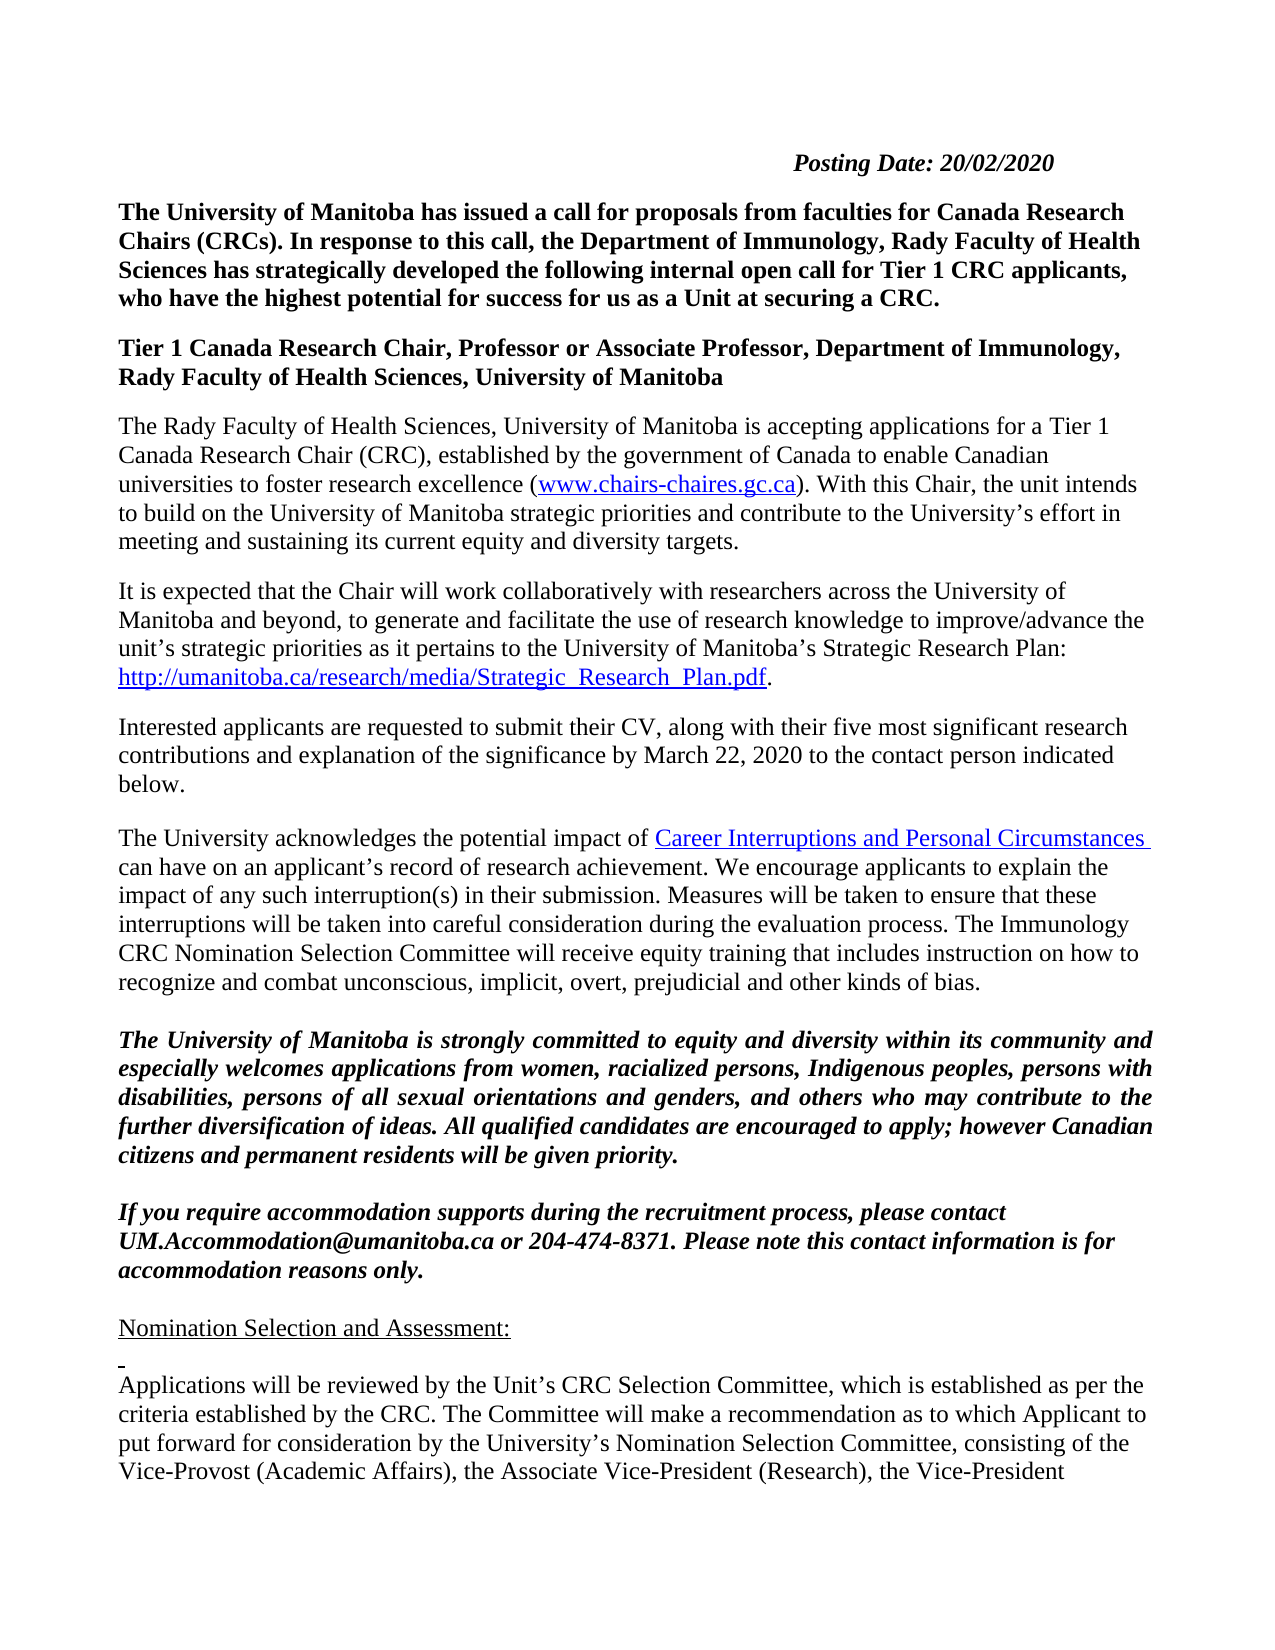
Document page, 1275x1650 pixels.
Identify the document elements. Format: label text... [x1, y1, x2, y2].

text Interested applicants are requested to submit their CV, along with their five most significant research contributions and explanation of the significance by March 22, 2020 to the contact person indicated below. [118, 712, 1157, 798]
text The University of Manitoba is strongly committed to equity and diversity within its community and especially welcomes applications from women, racialized persons, Indigenous peoples, persons with disabilities, persons of all sexual orientations and genders, and others who may contribute to the further diversification of ideas. All qualified candidates are encouraged to apply; however Canadian citizens and permanent residents will be given priority. [118, 1025, 1157, 1168]
text Nomination Selection and Assessment: [118, 1313, 1157, 1341]
text The Rady Faculty of Health Sciences, University of Manitoba is accepting applications for a Tier 1 Canada Research Chair (CRC), established by the government of Canada to enable Canadian universities to foster research excellence (www.chairs-chaires.gc.ca). With this Chair, the unit intends to build on the University of Manitoba strategic priorities and contribute to the University’s effort in meeting and sustaining its current equity and diversity targets. [118, 411, 1157, 555]
text Posting Date: 20/02/2020 [718, 148, 1157, 176]
text The University of Manitoba has issued a call for proposals from faculties for Canada Research Chairs (CRCs). In response to this call, the Department of Immunology, Rady Faculty of Health Sciences has strategically developed the following internal open call for Tier 1 CRC applicants, who have the highest potential for success for us as a Unit at securing a CRC. [118, 197, 1157, 312]
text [118, 1370, 1157, 1485]
text It is expected that the Chair will work collaboratively with researchers across the University of Manitoba and beyond, to generate and facilitate the use of research knowledge to improve/advance the unit’s strategic priorities as it pertains to the University of Manitoba’s Strategic Research Plan: http://umanitoba.ca/research/media/Strategic_Research_Plan.pdf. [118, 576, 1157, 691]
text The University acknowledges the potential impact of Career Interruptions and Personal Circumstances can have on an applicant’s record of research achievement. We encourage applicants to explain the impact of any such interruption(s) in their submission. Measures will be taken to ensure that these interruptions will be taken into careful consideration during the evaluation process. The Immunology CRC Nomination Selection Committee will receive equity training that includes instruction on how to recognize and combat unconscious, implicit, overt, prejudicial and other kinds of bias. [118, 823, 1157, 996]
text Tier 1 Canada Research Chair, Professor or Associate Professor, Department of Immunology, Rady Faculty of Health Sciences, University of Manitoba [118, 333, 1157, 391]
text If you require accommodation supports during the recruitment process, please contact UM.Accommodation@umanitoba.ca or 204-474-8371. Please note this contact information is for accommodation reasons only. [118, 1197, 1157, 1283]
